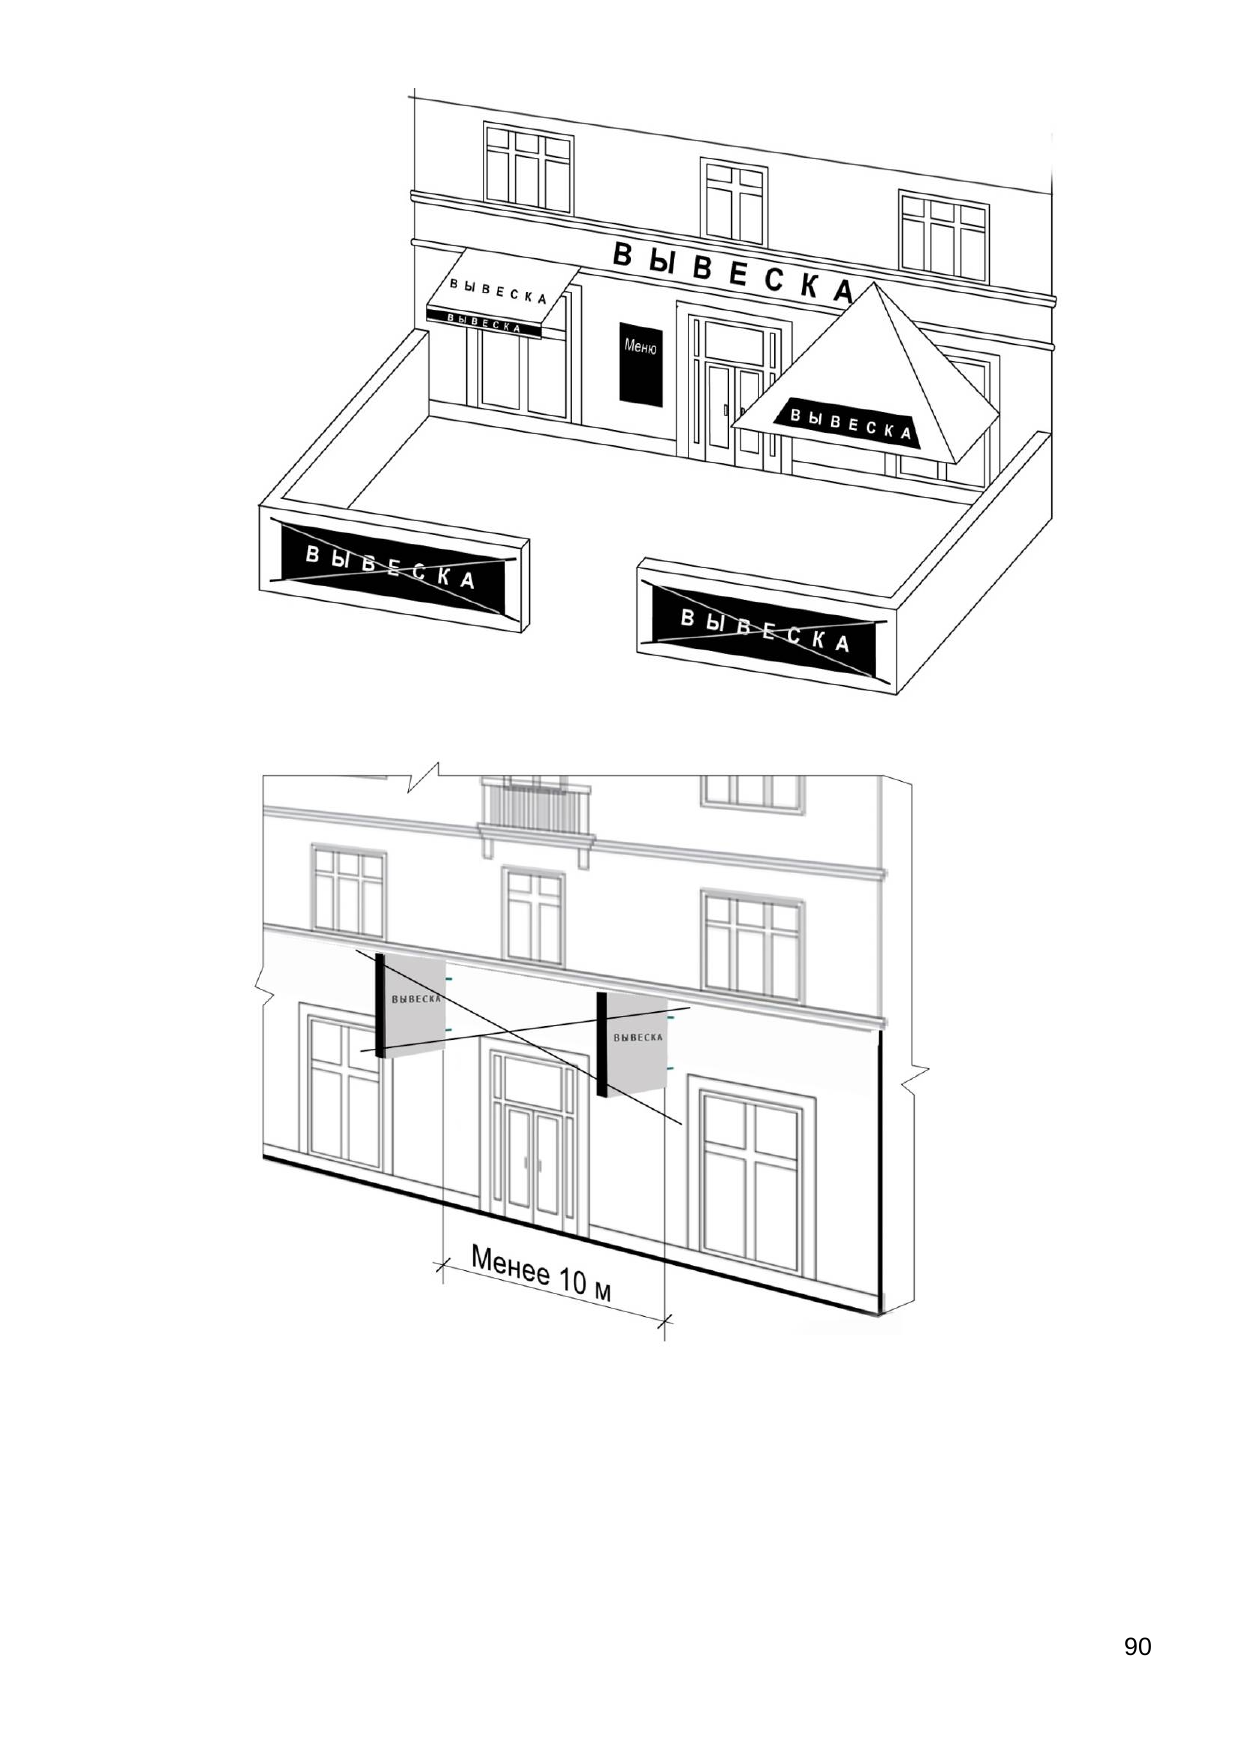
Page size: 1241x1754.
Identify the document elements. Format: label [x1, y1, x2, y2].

picture [251, 758, 930, 1390]
picture [251, 88, 1063, 702]
